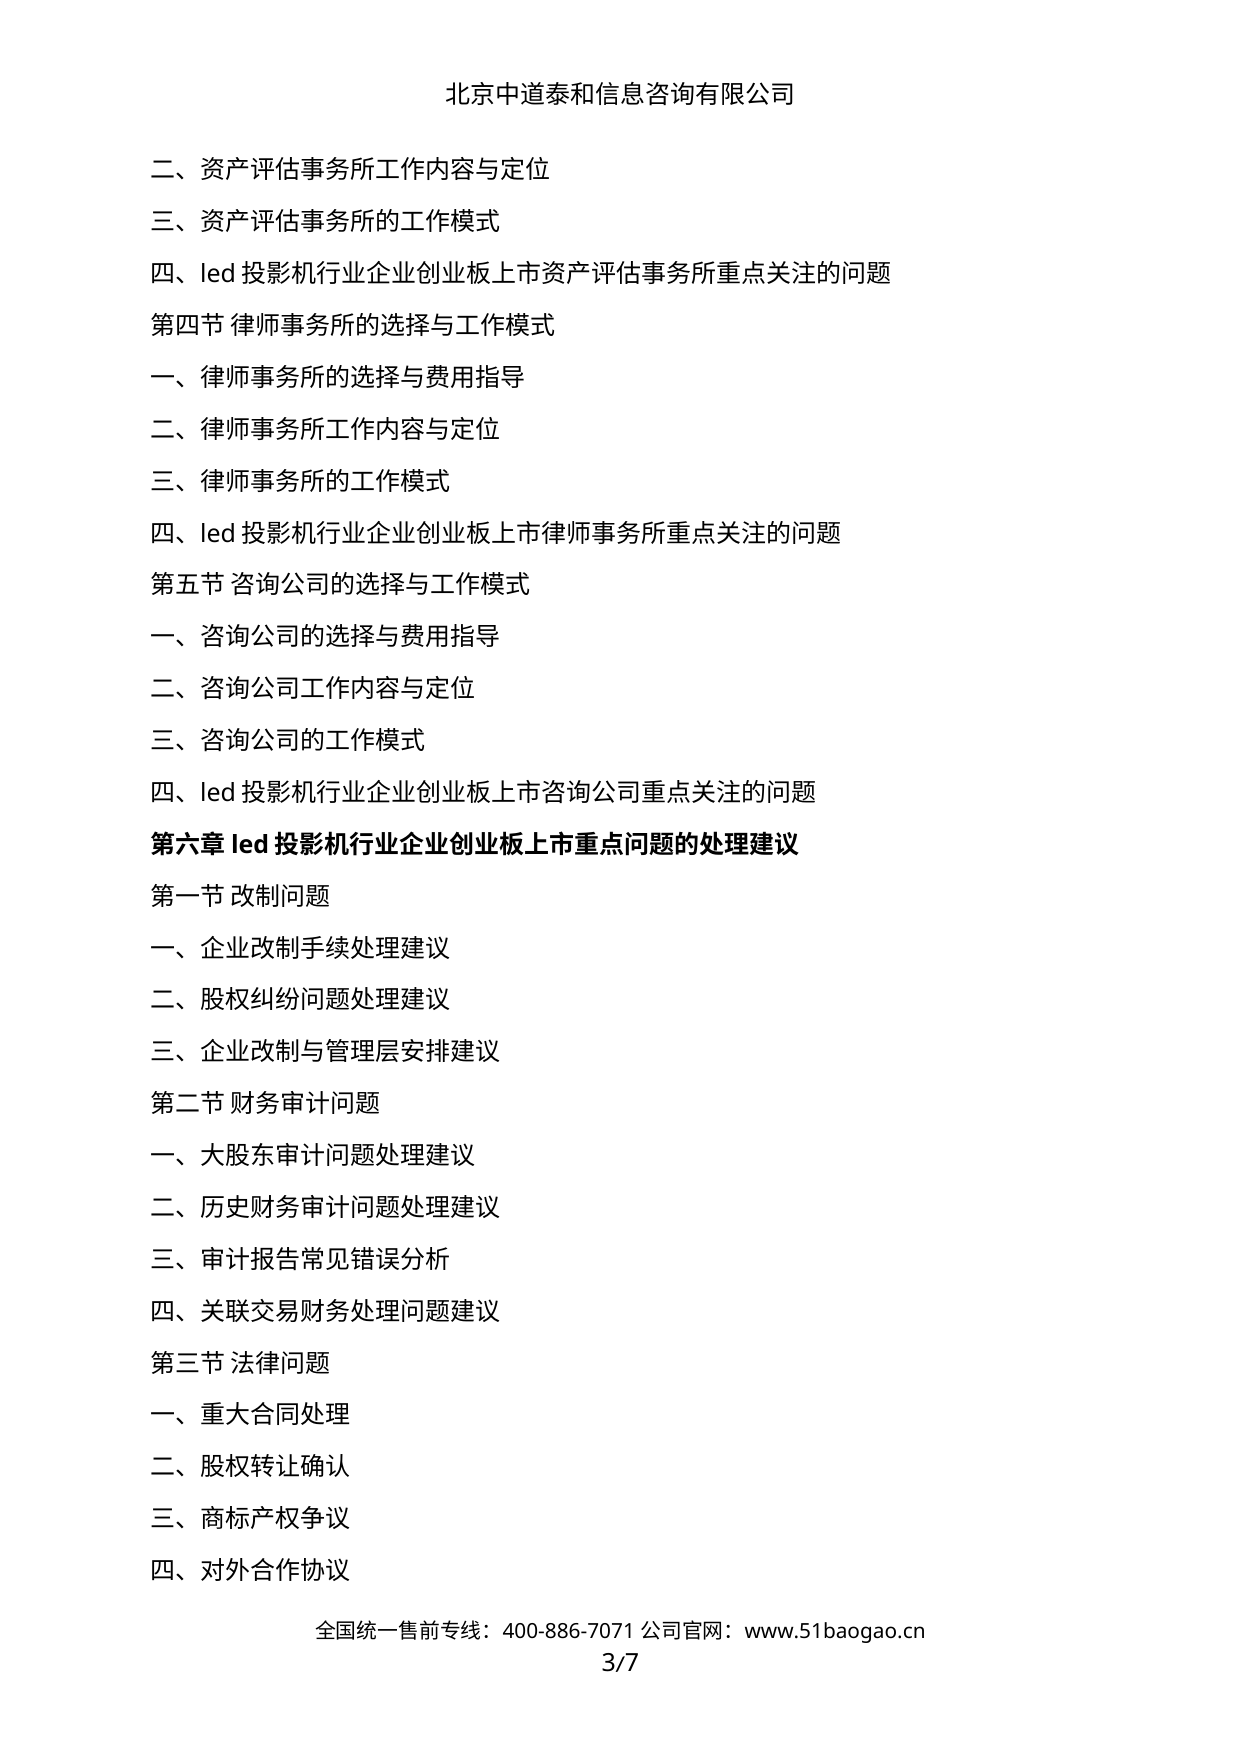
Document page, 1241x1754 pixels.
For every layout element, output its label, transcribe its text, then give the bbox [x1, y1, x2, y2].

text 四、led投影机行业企业创业板上市律师事务所重点关注的问题 [150, 513, 1090, 549]
text 一、企业改制手续处理建议 [150, 928, 1090, 964]
text 第一节 改制问题 [150, 876, 1090, 912]
text 第六章 led投影机行业企业创业板上市重点问题的处理建议 [150, 824, 1090, 861]
text 二、历史财务审计问题处理建议 [150, 1187, 1090, 1224]
text 一、重大合同处理 [150, 1395, 1090, 1431]
text 三、资产评估事务所的工作模式 [150, 202, 1090, 238]
text 二、律师事务所工作内容与定位 [150, 409, 1090, 446]
text 一、咨询公司的选择与费用指导 [150, 617, 1090, 653]
text 三、律师事务所的工作模式 [150, 461, 1090, 497]
text 二、股权转让确认 [150, 1447, 1090, 1483]
text 三、企业改制与管理层安排建议 [150, 1032, 1090, 1068]
text 三、商标产权争议 [150, 1499, 1090, 1535]
text 四、对外合作协议 [150, 1551, 1090, 1587]
text 一、律师事务所的选择与费用指导 [150, 357, 1090, 394]
text 二、股权纠纷问题处理建议 [150, 980, 1090, 1016]
text 四、led投影机行业企业创业板上市资产评估事务所重点关注的问题 [150, 254, 1090, 290]
text 一、大股东审计问题处理建议 [150, 1136, 1090, 1172]
text 第五节 咨询公司的选择与工作模式 [150, 565, 1090, 601]
text 二、资产评估事务所工作内容与定位 [150, 150, 1090, 186]
text 三、审计报告常见错误分析 [150, 1239, 1090, 1276]
text 四、关联交易财务处理问题建议 [150, 1291, 1090, 1327]
text 第四节 律师事务所的选择与工作模式 [150, 306, 1090, 342]
text 三、咨询公司的工作模式 [150, 721, 1090, 757]
text 四、led投影机行业企业创业板上市咨询公司重点关注的问题 [150, 772, 1090, 809]
text 第三节 法律问题 [150, 1343, 1090, 1379]
text 第二节 财务审计问题 [150, 1084, 1090, 1120]
text 二、咨询公司工作内容与定位 [150, 669, 1090, 705]
